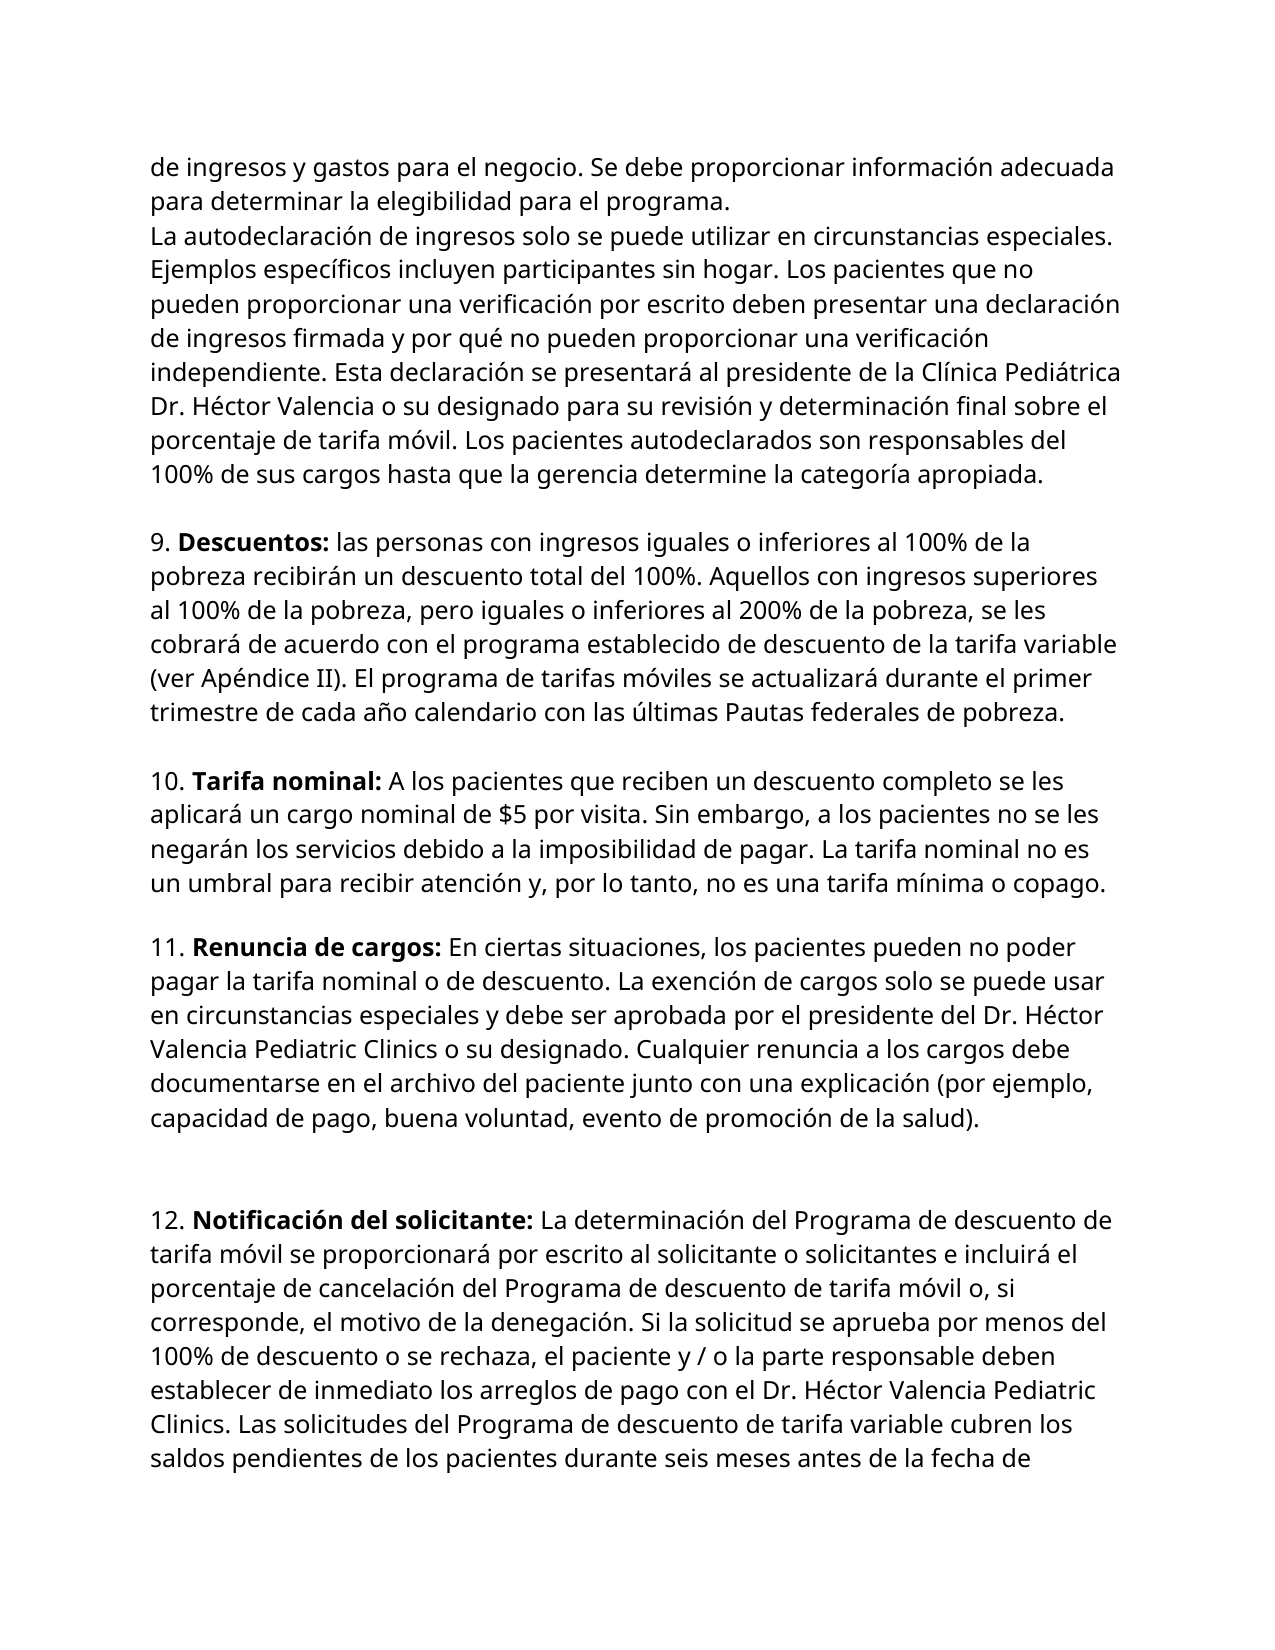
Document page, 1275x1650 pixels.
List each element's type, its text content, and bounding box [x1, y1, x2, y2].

text La autodeclaración de ingresos solo se puede utilizar en circunstancias especiales. Ejemplos específicos incluyen participantes sin hogar. Los pacientes que no pueden proporcionar una verificación por escrito deben presentar una declaración de ingresos firmada y por qué no pueden proporcionar una verificación independiente. Esta declaración se presentará al presidente de la Clínica Pediátrica Dr. Héctor Valencia o su designado para su revisión y determinación final sobre el porcentaje de tarifa móvil. Los pacientes autodeclarados son responsables del 100% de sus cargos hasta que la gerencia determine la categoría apropiada. [150, 218, 1125, 491]
text 11. Renuncia de cargos: En ciertas situaciones, los pacientes pueden no poder pagar la tarifa nominal o de descuento. La exención de cargos solo se puede usar en circunstancias especiales y debe ser aprobada por el presidente del Dr. Héctor Valencia Pediatric Clinics o su designado. Cualquier renuncia a los cargos debe documentarse en el archivo del paciente junto con una explicación (por ejemplo, capacidad de pago, buena voluntad, evento de promoción de la salud). [150, 930, 1125, 1134]
text 9. Descuentos: las personas con ingresos iguales o inferiores al 100% de la pobreza recibirán un descuento total del 100%. Aquellos con ingresos superiores al 100% de la pobreza, pero iguales o inferiores al 200% de la pobreza, se les cobrará de acuerdo con el programa establecido de descuento de la tarifa variable (ver Apéndice II). El programa de tarifas móviles se actualizará durante el primer trimestre de cada año calendario con las últimas Pautas federales de pobreza. [150, 525, 1125, 729]
text 10. Tarifa nominal: A los pacientes que reciben un descuento completo se les aplicará un cargo nominal de $5 por visita. Sin embargo, a los pacientes no se les negarán los servicios debido a la imposibilidad de pagar. La tarifa nominal no es un umbral para recibir atención y, por lo tanto, no es una tarifa mínima o copago. [150, 763, 1125, 899]
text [150, 1202, 1125, 1475]
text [150, 150, 1125, 218]
